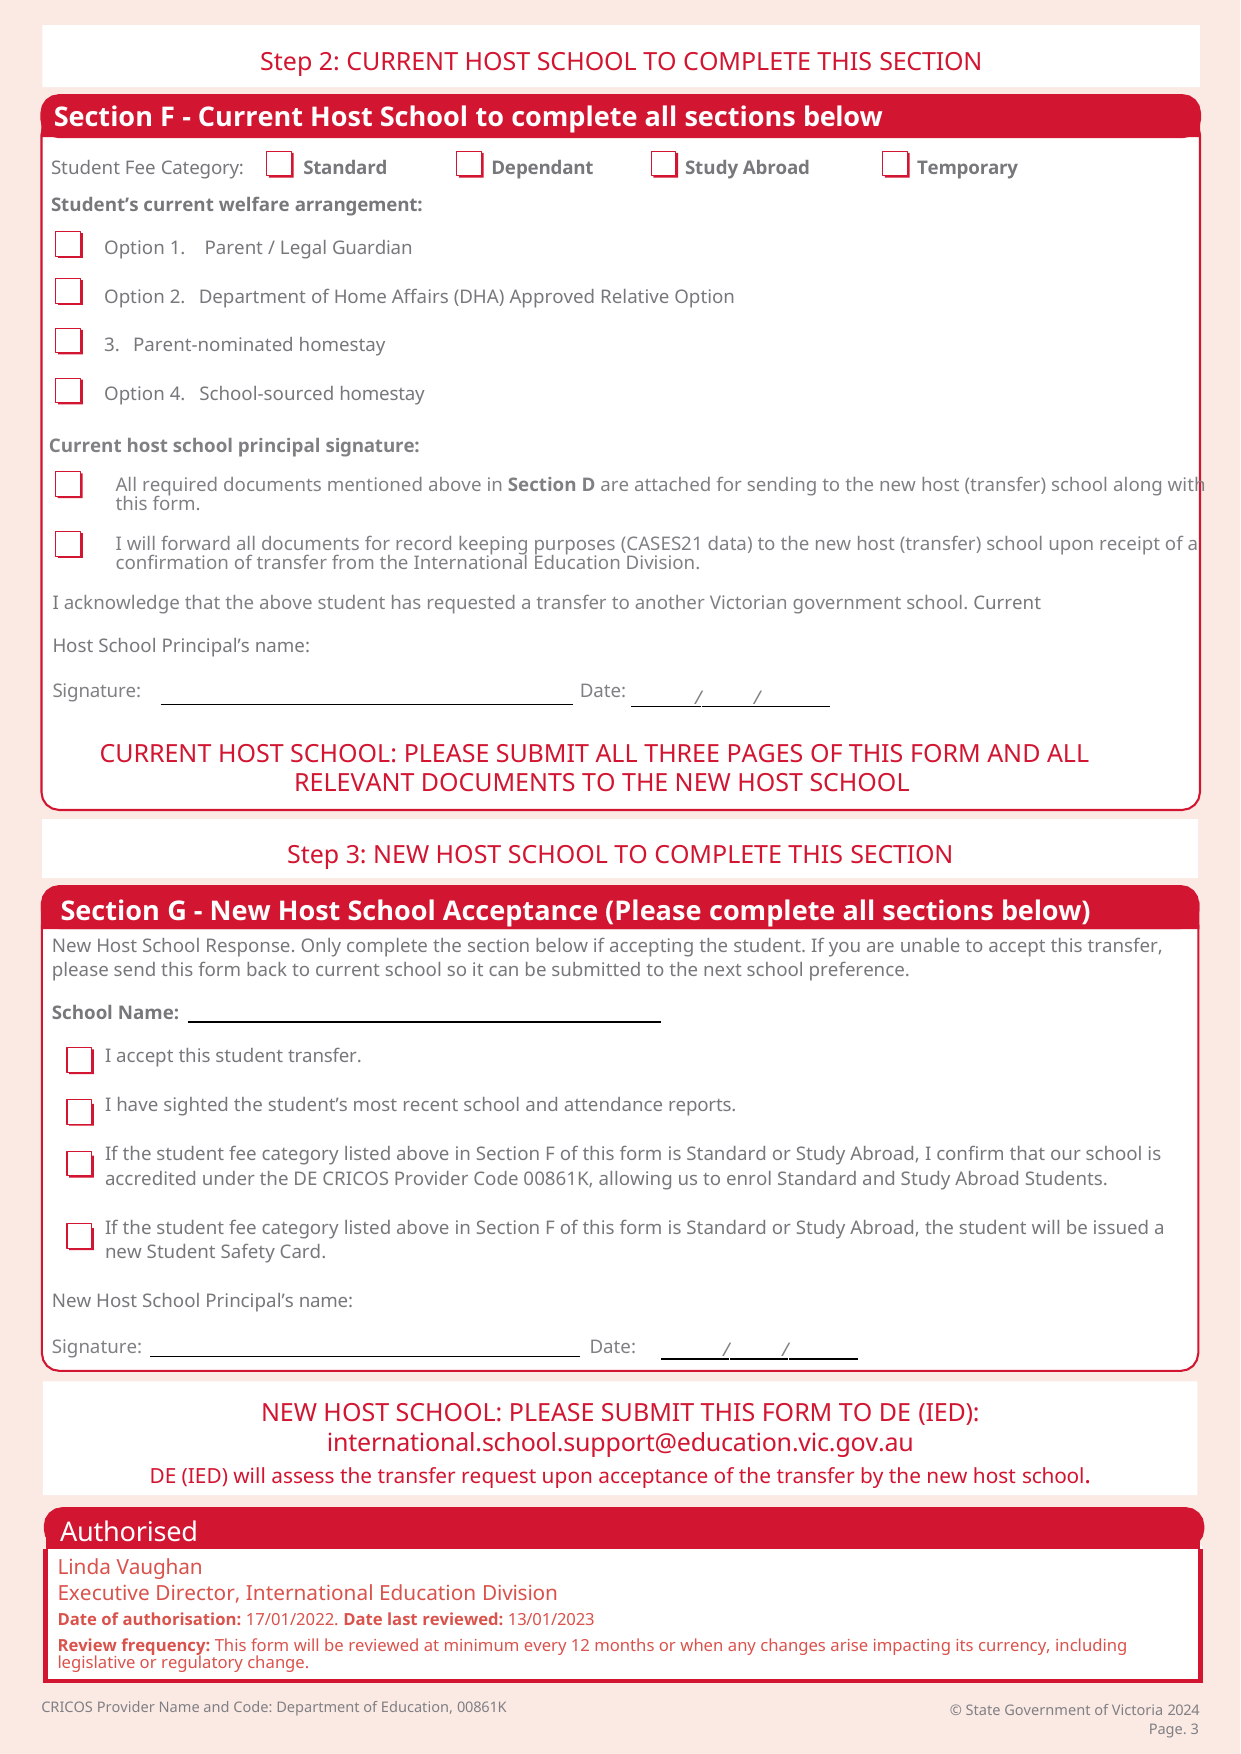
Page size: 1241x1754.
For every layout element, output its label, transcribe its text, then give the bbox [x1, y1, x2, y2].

text Option 4. School-sourced homestay [104, 380, 1211, 406]
text I will forward all documents for record keeping purposes (CASES21 data) to the new host (transfer) school upon receipt of a confirmation of transfer from the International Education Division. [115, 534, 1201, 575]
text Student Fee Category: Standard Dependant Study Abroad Temporary [51, 154, 1211, 180]
text © State Government of Victoria 2024 [924, 1701, 1199, 1719]
text Option 2. Department of Home Affairs (DHA) Approved Relative Option 3. Parent-nominated homestay [104, 283, 744, 357]
text Page. 3 [924, 1719, 1199, 1738]
subtitle Student’s current welfare arrangement: [51, 191, 1211, 217]
table_header Authorised [46, 1522, 1200, 1549]
text I acknowledge that the above student has requested a transfer to another Victorian government school. Current Host School Principal’s name: [52, 590, 1065, 658]
text CRICOS Provider Name and Code: Department of Education, 00861K [41, 1697, 530, 1717]
text All required documents mentioned above in Section D are attached for sending to the new host (transfer) school along with this form. [115, 474, 1211, 516]
subtitle Current host school principal signature: [49, 432, 1211, 458]
subtitle Section F - Current Host School to complete all sections below [53, 98, 1211, 134]
table_cell Linda Vaughan Executive Director, International Education Division Date of authorisation: 17/01/2022. Date last reviewed: 13/01/2023 Review frequency: This form will be reviewed at minimum every 12 months or when any changes arise impacting its currency, including legislative or regulatory change. [48, 1549, 1198, 1678]
subtitle CURRENT HOST SCHOOL: PLEASE SUBMIT ALL THREE PAGES OF THIS FORM AND ALL RELEVANT DOCUMENTS TO THE NEW HOST SCHOOL [99, 739, 1211, 799]
text Option 1. Parent / Legal Guardian [104, 234, 1211, 260]
text Signature: Date: / / [52, 677, 1211, 709]
